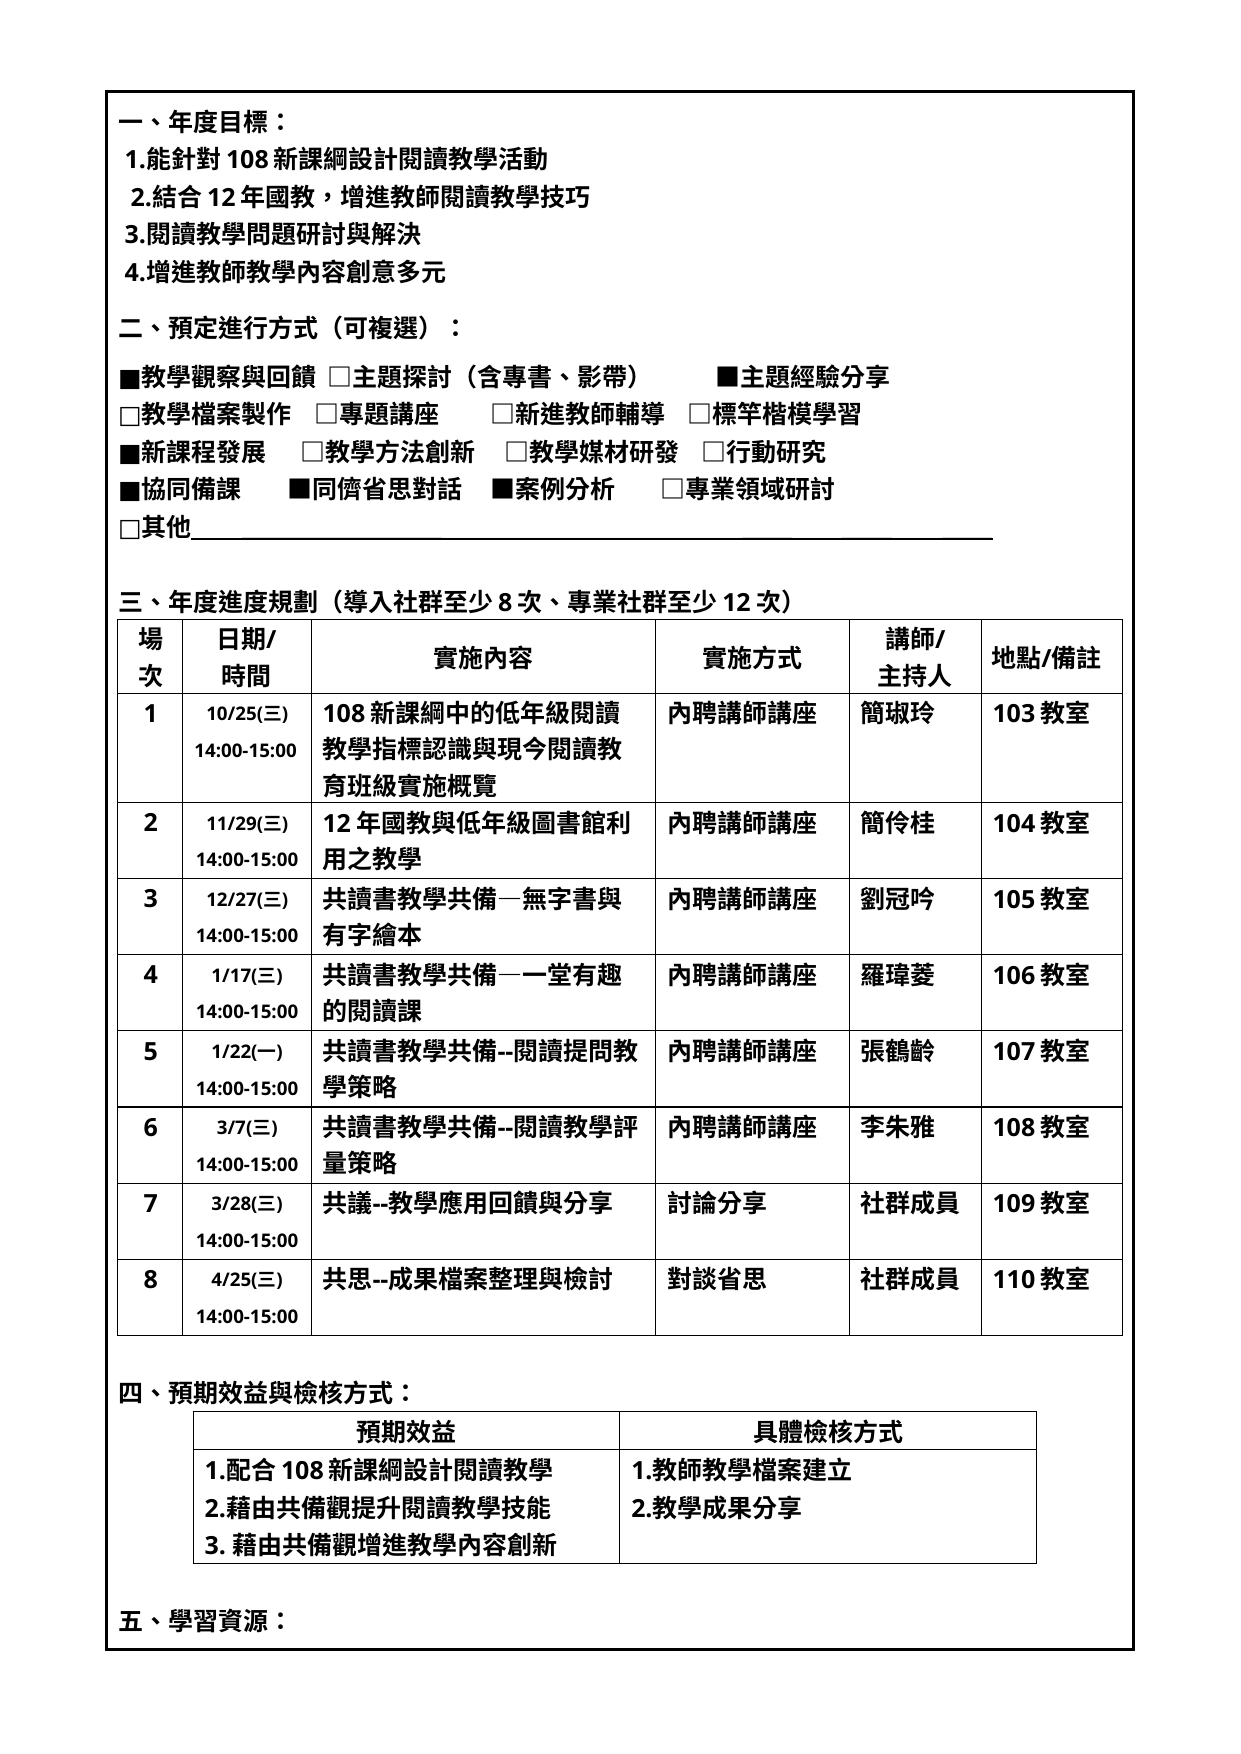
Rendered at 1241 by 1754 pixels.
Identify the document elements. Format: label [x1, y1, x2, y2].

table_cell [108, 93, 1132, 1648]
